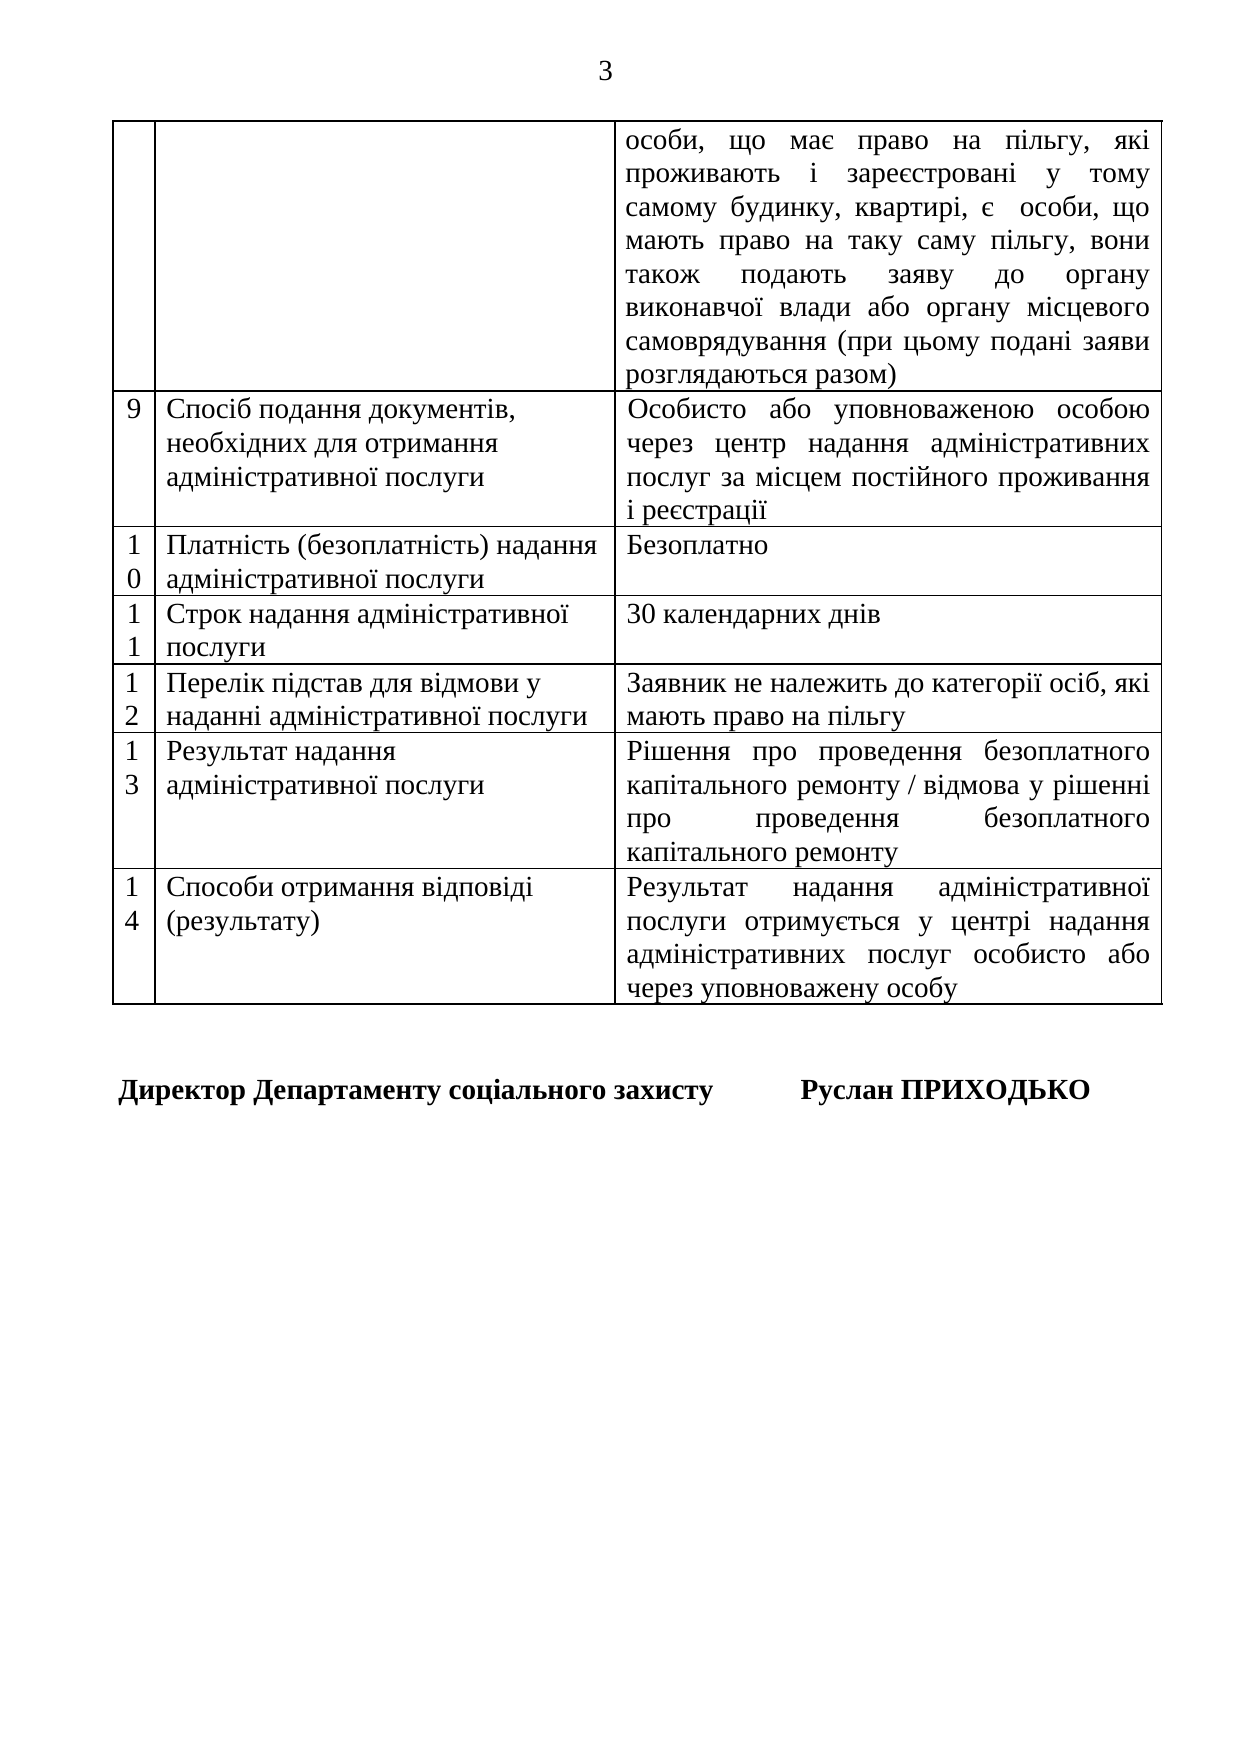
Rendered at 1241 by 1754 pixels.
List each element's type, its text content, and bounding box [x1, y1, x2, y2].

table_cell Строк надання адміністративної послуги [156, 596, 614, 663]
table_cell 12 [114, 665, 154, 732]
table_cell 11 [114, 596, 154, 663]
table_cell Спосіб подання документів, необхідних для отримання адміністративної послуги [156, 392, 614, 526]
table_cell 13 [114, 733, 154, 867]
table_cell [616, 122, 1161, 390]
table_cell 10 [114, 527, 154, 594]
table_cell Результат надання адміністративної послуги [156, 733, 614, 867]
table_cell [156, 122, 614, 390]
text Директор Департаменту соціального захисту Руслан ПРИХОДЬКО [118, 1072, 1092, 1139]
table_cell Безоплатно [616, 527, 1161, 594]
table_cell Способи отримання відповіді (результату) [156, 869, 614, 1003]
table_cell Результат надання адміністративної послуги отримується у центрі надання адміністративних послуг особисто або через уповноважену особу [616, 869, 1161, 1003]
table_cell 14 [114, 869, 154, 1003]
table_cell Рішення про проведення безоплатного капітального ремонту / відмова у рішенні про проведення безоплатного капітального ремонту [616, 733, 1161, 867]
table_cell Перелік підстав для відмови у наданні адміністративної послуги [156, 665, 614, 732]
table_cell Особисто або уповноваженою особою через центр надання адміністративних послуг за місцем постійного проживання і реєстрації [616, 392, 1161, 526]
table_cell Заявник не належить до категорії осіб, які мають право на пільгу [616, 665, 1161, 732]
table_cell 8 [114, 122, 154, 390]
table_cell Платність (безоплатність) надання адміністративної послуги [156, 527, 614, 594]
table_cell 30 календарних днів [616, 596, 1161, 663]
table_cell 9 [114, 392, 154, 526]
